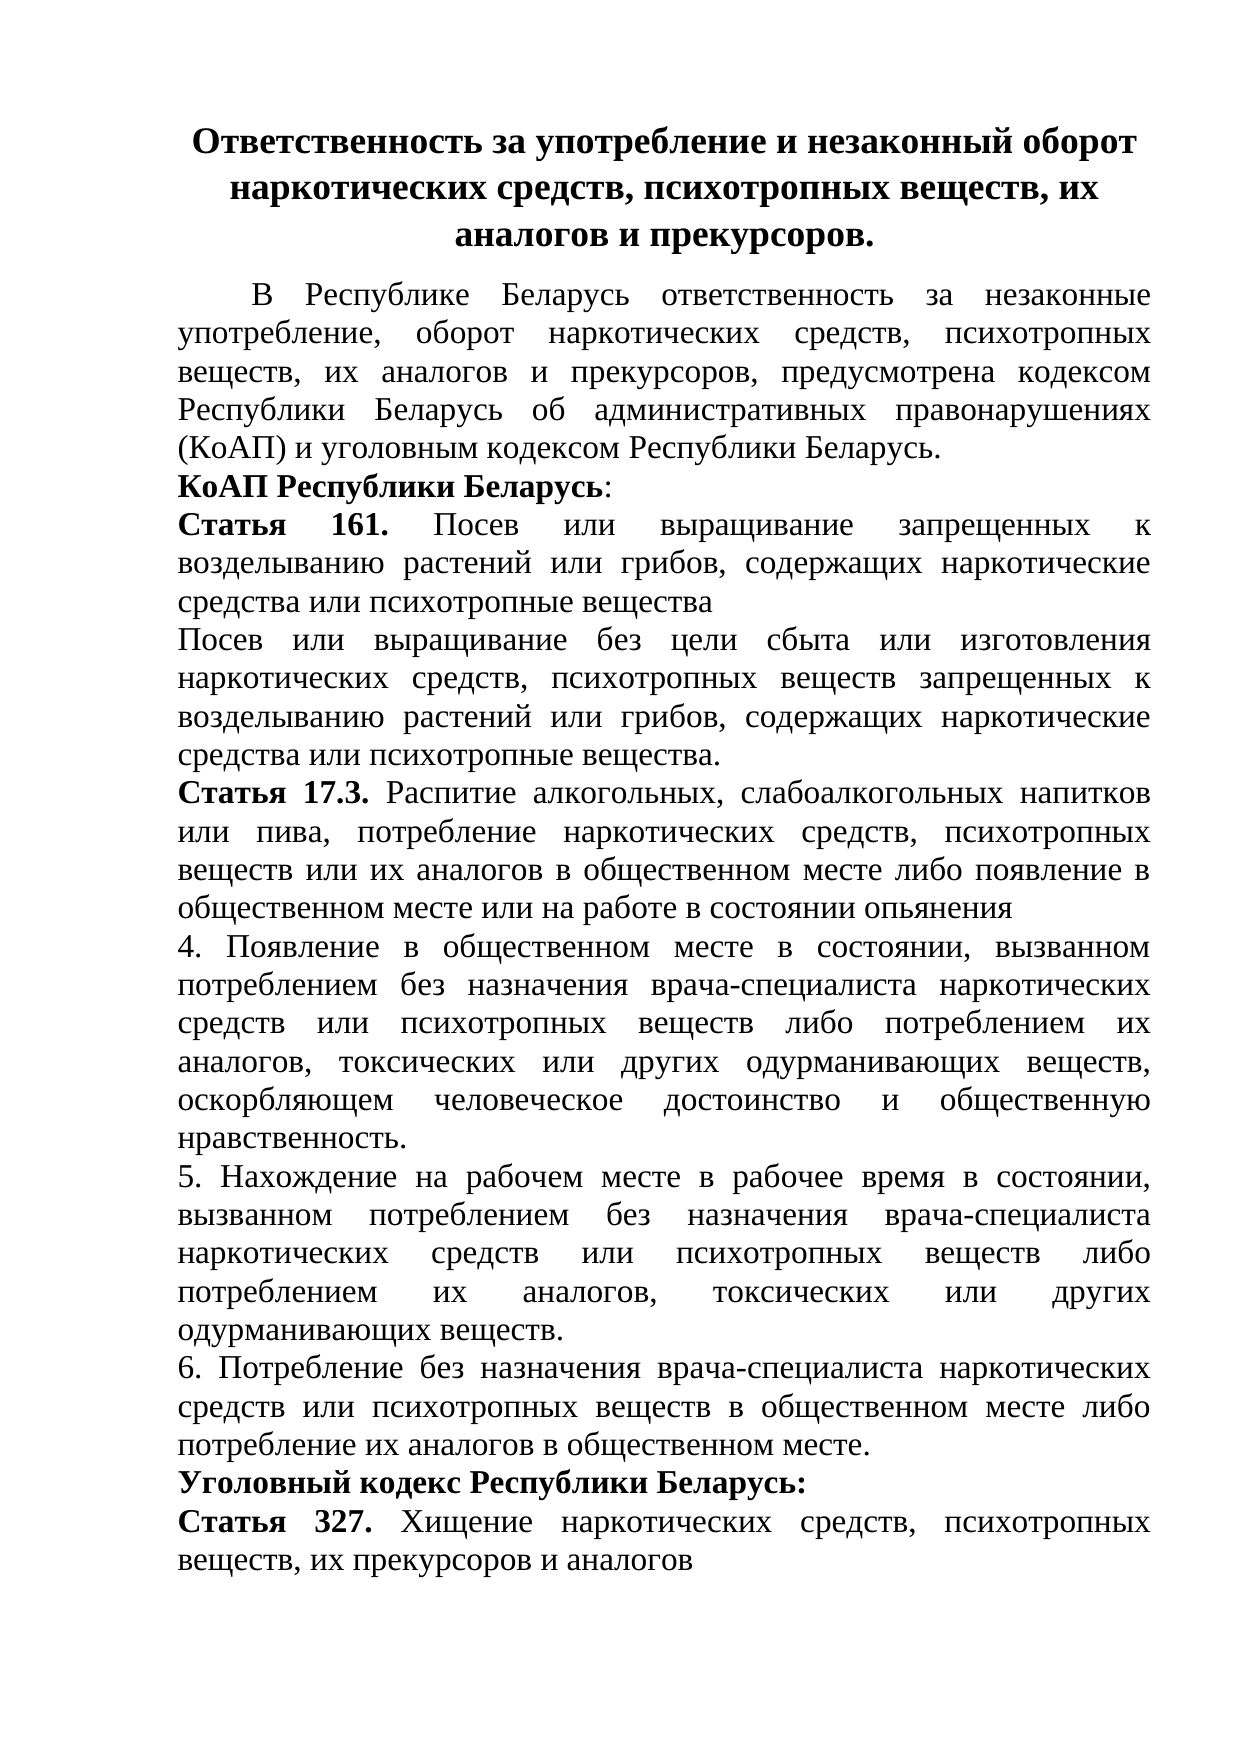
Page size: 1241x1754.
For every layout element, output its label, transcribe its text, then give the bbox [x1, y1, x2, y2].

text 4. Появление в общественном месте в состоянии, вызванном потреблением без назначения врача-специалиста наркотических средств или психотропных веществ либо потреблением их аналогов, токсических или других одурманивающих веществ, оскорбляющем человеческое достоинство и общественную нравственность. [177, 926, 1152, 1156]
text В Республике Беларусь ответственность за незаконные употребление, оборот наркотических средств, психотропных веществ, их аналогов и прекурсоров, предусмотрена кодексом Республики Беларусь об административных правонарушениях (КоАП) и уголовным кодексом Республики Беларусь. [177, 274, 1152, 466]
text 6. Потребление без назначения врача-специалиста наркотических средств или психотропных веществ в общественном месте либо потребление их аналогов в общественном месте. [177, 1348, 1152, 1463]
text Уголовный кодекс Республики Беларусь: [177, 1463, 1152, 1501]
text Посев или выращивание без цели сбыта или изготовления наркотических средств, психотропных веществ запрещенных к возделыванию растений или грибов, содержащих наркотические средства или психотропные вещества. [177, 619, 1152, 773]
text Ответственность за употребление и незаконный оборот наркотических средств, психотропных веществ, их аналогов и прекурсоров. [177, 118, 1152, 254]
text КоАП Республики Беларусь: [177, 466, 1152, 504]
text Статья 161. Посев или выращивание запрещенных к возделыванию растений или грибов, содержащих наркотические средства или психотропные вещества [177, 504, 1152, 619]
text 5. Нахождение на рабочем месте в рабочее время в состоянии, вызванном потреблением без назначения врача-специалиста наркотических средств или психотропных веществ либо потреблением их аналогов, токсических или других одурманивающих веществ. [177, 1156, 1152, 1348]
text Статья 327. Хищение наркотических средств, психотропных веществ, их прекурсоров и аналогов [177, 1501, 1152, 1578]
text Статья 17.3. Распитие алкогольных, слабоалкогольных напитков или пива, потребление наркотических средств, психотропных веществ или их аналогов в общественном месте либо появление в общественном месте или на работе в состоянии опьянения [177, 773, 1152, 926]
